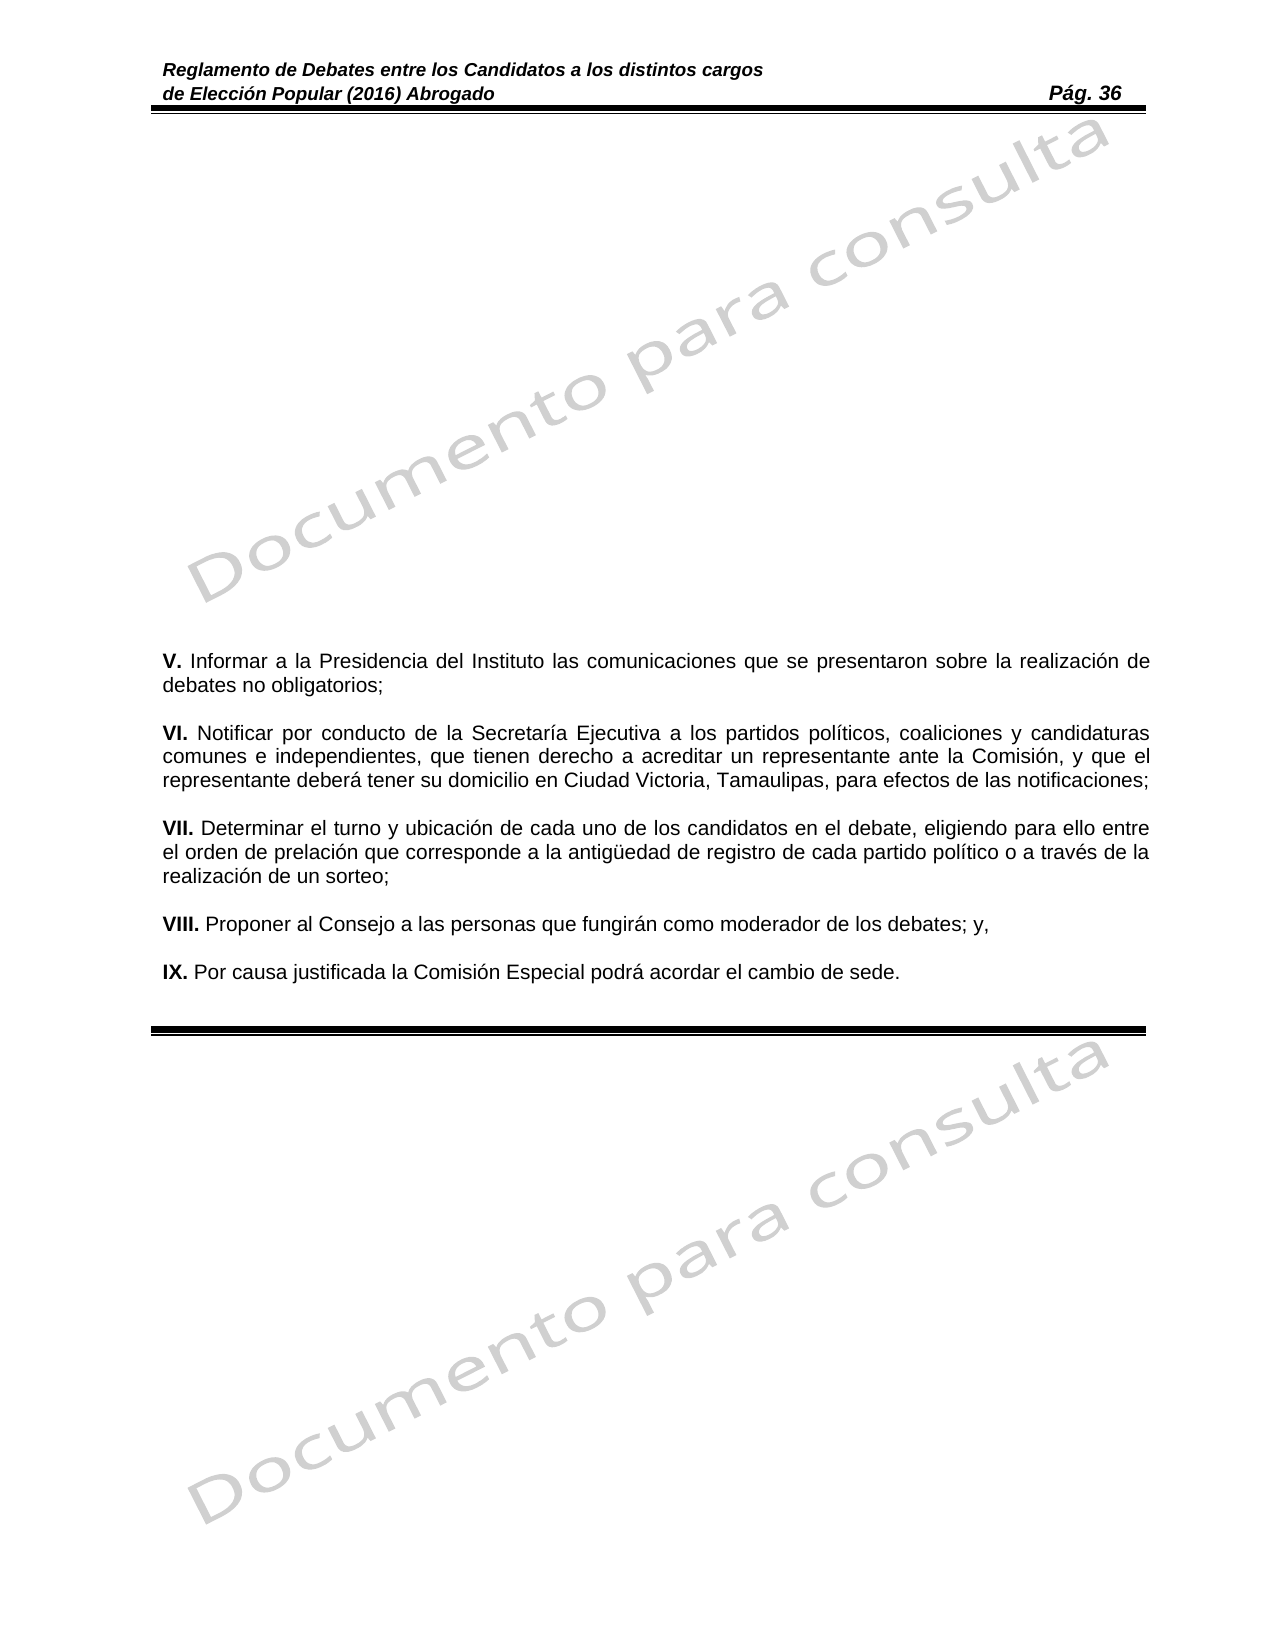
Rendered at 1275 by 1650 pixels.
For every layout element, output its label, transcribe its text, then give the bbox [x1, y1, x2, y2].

text VI. Notificar por conducto de la Secretaría Ejecutiva a los partidos políticos, coaliciones y candidaturas comunes e independientes, que tienen derecho a acreditar un representante ante la Comisión, y que el representante deberá tener su domicilio en Ciudad Victoria, Tamaulipas, para efectos de las notificaciones; [162, 720, 1152, 792]
text VII. Determinar el turno y ubicación de cada uno de los candidatos en el debate, eligiendo para ello entre el orden de prelación que corresponde a la antigüedad de registro de cada partido político o a través de la realización de un sorteo; [162, 816, 1152, 888]
text V. Informar a la Presidencia del Instituto las comunicaciones que se presentaron sobre la realización de debates no obligatorios; [162, 648, 1152, 696]
text VIII. Proponer al Consejo a las personas que fungirán como moderador de los debates; y, [162, 912, 1152, 936]
text IX. Por causa justificada la Comisión Especial podrá acordar el cambio de sede. [162, 960, 1152, 984]
